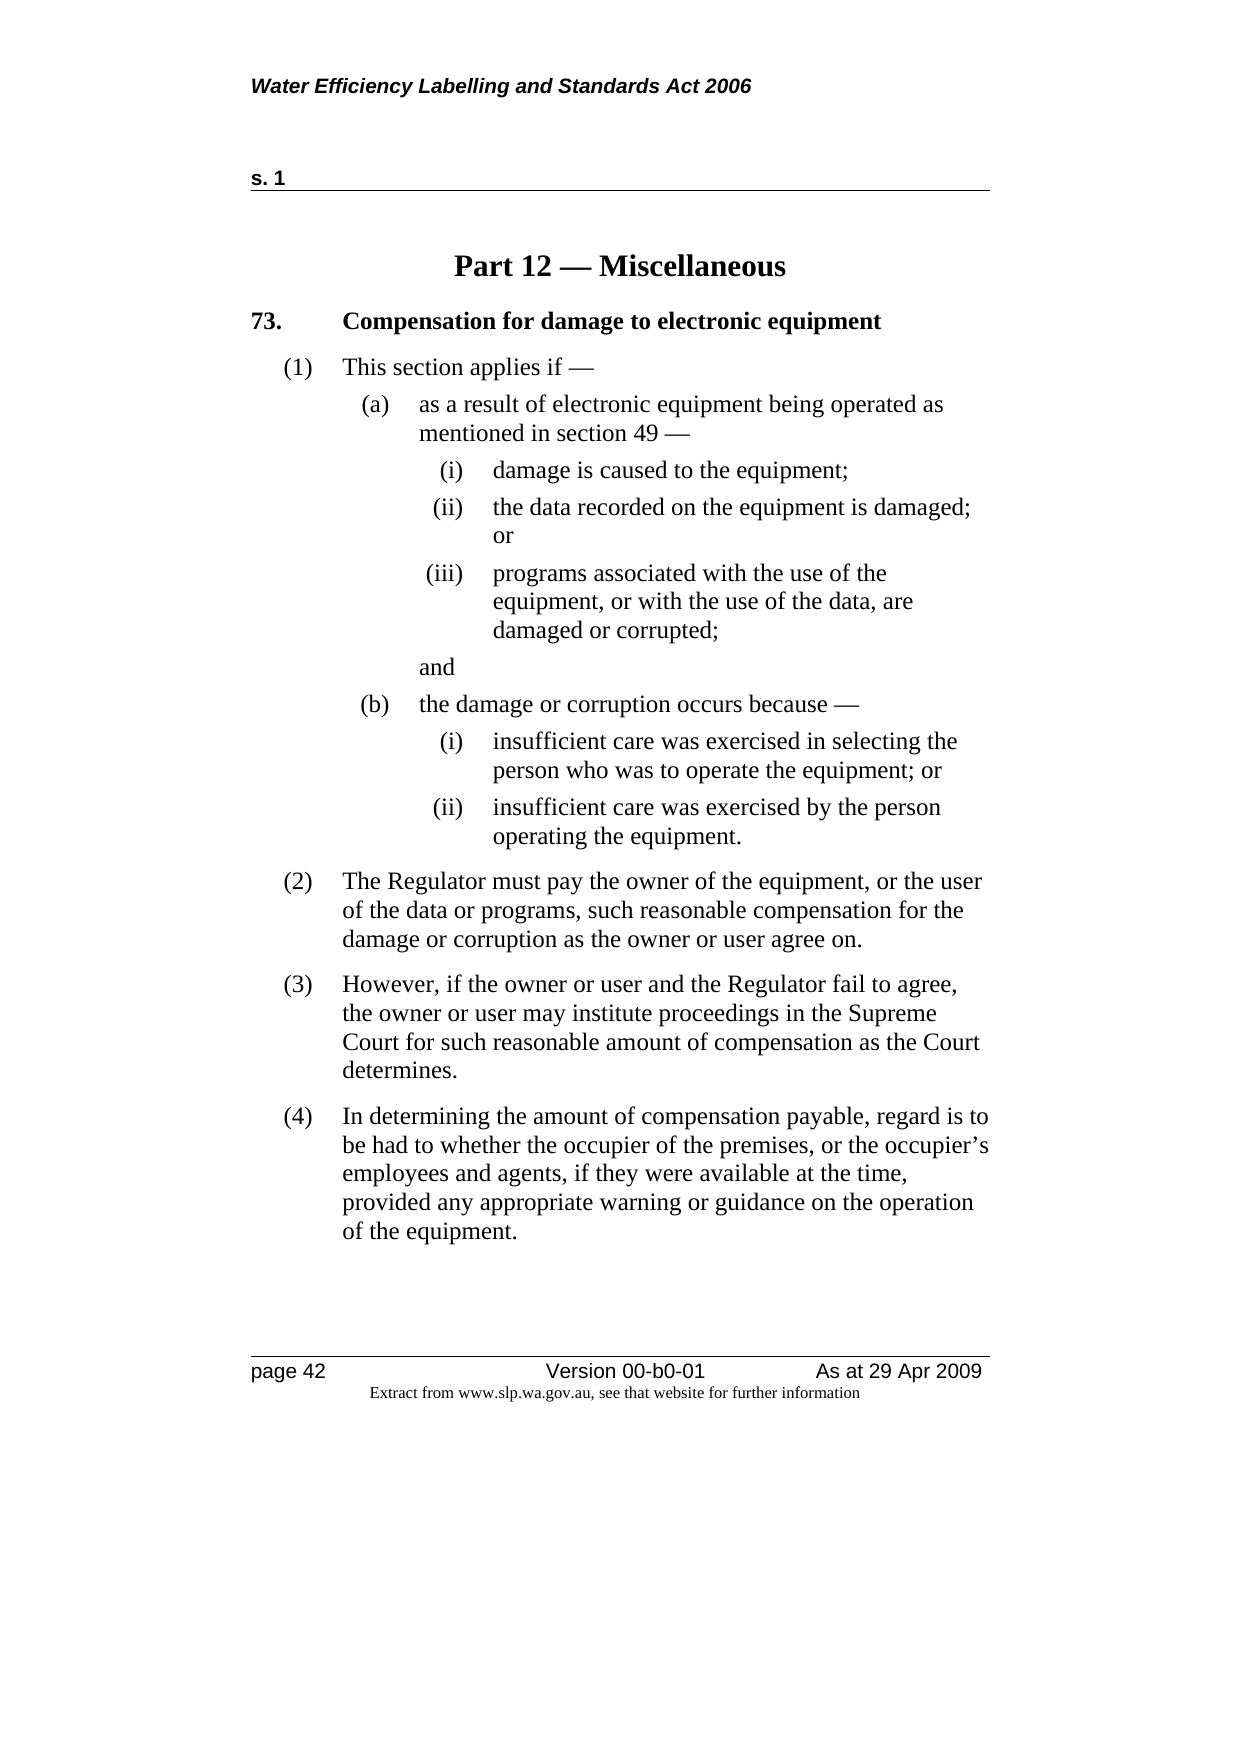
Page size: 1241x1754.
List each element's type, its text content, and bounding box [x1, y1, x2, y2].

subtitle 73. Compensation for damage to electronic equipment [251, 306, 990, 335]
text (2) The Regulator must pay the owner of the equipment, or the user of the data or programs, such reasonable compensation for the damage or corruption as the owner or user agree on. [251, 866, 990, 953]
text (i) insufficient care was exercised in selecting the person who was to operate the equipment; or [251, 726, 990, 784]
text (iii) programs associated with the use of the equipment, or with the use of the data, are damaged or corrupted; [251, 558, 990, 644]
text and [251, 652, 990, 681]
text (a) as a result of electronic equipment being operated as mentioned in section 49 — [251, 389, 990, 446]
text (4) In determining the amount of compensation payable, regard is to be had to whether the occupier of the premises, or the occupier’s employees and agents, if they were available at the time, provided any appropriate warning or guidance on the operation of the equipment. [251, 1101, 990, 1245]
text (3) However, if the owner or user and the Regulator fail to agree, the owner or user may institute proceedings in the Supreme Court for such reasonable amount of compensation as the Court determines. [251, 969, 990, 1084]
subtitle Part 12 — Miscellaneous [251, 247, 990, 283]
text (ii) insufficient care was exercised by the person operating the equipment. [251, 792, 990, 850]
text (ii) the data recorded on the equipment is damaged; or [251, 492, 990, 549]
text (b) the damage or corruption occurs because — [251, 689, 990, 718]
text (1) This section applies if — [251, 352, 990, 381]
text (i) damage is caused to the equipment; [251, 455, 990, 483]
